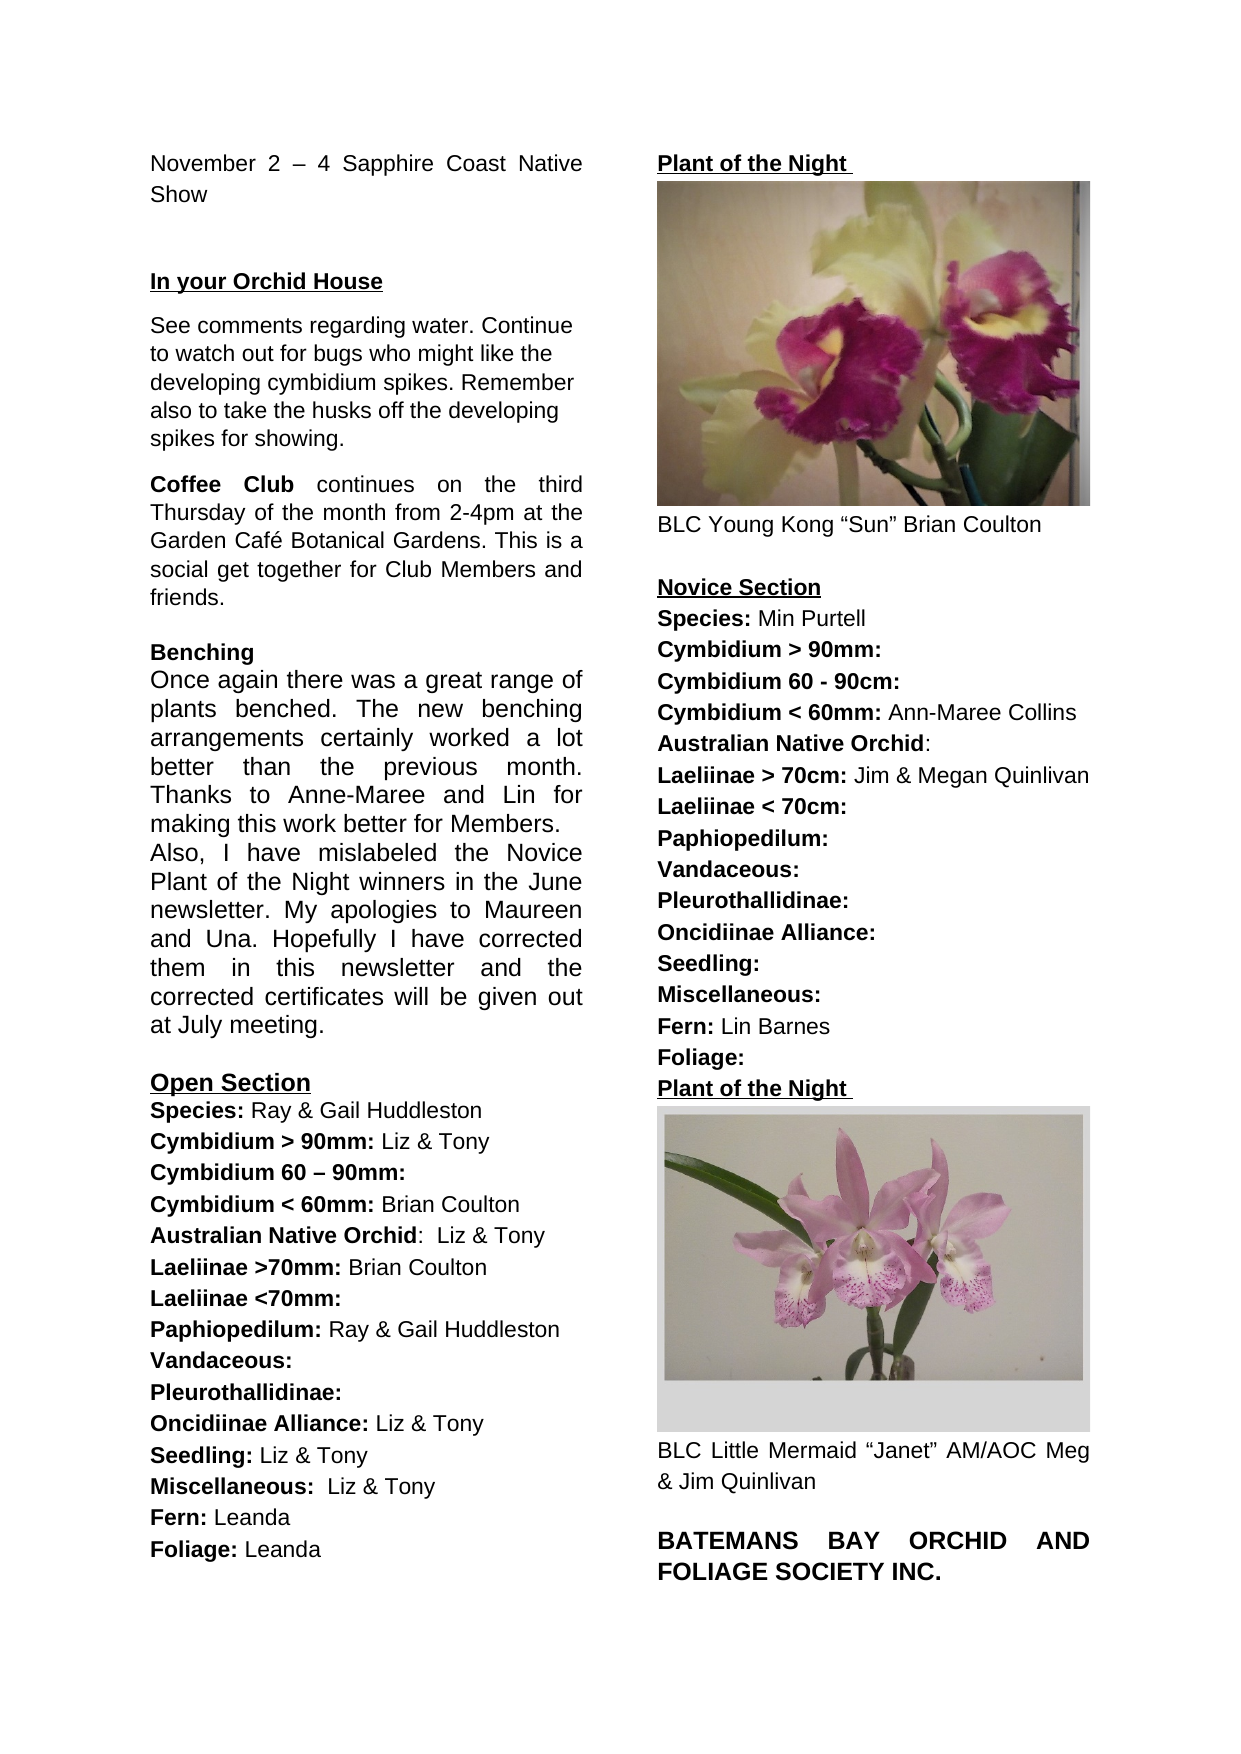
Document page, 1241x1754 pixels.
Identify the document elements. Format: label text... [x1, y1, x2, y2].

text Novice Section [657, 574, 1090, 600]
text Coffee Club continues on the third Thursday of the month from 2-4pm at the Garden Café Botanical Gardens. This is a social get together for Club Members and friends. [150, 471, 583, 611]
text Laeliinae >70mm: Brian Coulton [150, 1253, 583, 1280]
text Foliage: [657, 1044, 1090, 1070]
text Benching [150, 639, 583, 665]
text Australian Native Orchid: [657, 730, 1090, 757]
text Species: Min Purtell [657, 605, 1090, 631]
text Oncidiinae Alliance: Liz & Tony [150, 1410, 583, 1437]
text Species: Ray & Gail Huddleston [150, 1097, 583, 1123]
text Vandaceous: [150, 1347, 583, 1374]
text See comments regarding water. Continue to watch out for bugs who might like the developing cymbidium spikes. Remember also to take the husks off the developing spikes for showing. [150, 312, 583, 452]
text November 2 – 4 Sapphire Coast Native Show [150, 150, 583, 207]
text Laeliinae <70mm: [150, 1285, 583, 1311]
text Foliage: Leanda [150, 1536, 583, 1562]
text Pleurothallidinae: [150, 1379, 583, 1405]
text Cymbidium > 90mm: [657, 636, 1090, 663]
picture [657, 1106, 1091, 1432]
text Seedling: [657, 950, 1090, 976]
text Paphiopedilum: [657, 824, 1090, 851]
text Cymbidium 60 - 90cm: [657, 668, 1090, 694]
text Plant of the Night [657, 150, 1090, 176]
text Pleurothallidinae: [657, 887, 1090, 913]
text Cymbidium < 60mm: Ann-Maree Collins [657, 699, 1090, 725]
picture [657, 181, 1091, 506]
text Fern: Leanda [150, 1504, 583, 1531]
text Plant of the Night [657, 1075, 1090, 1102]
text BLC Little Mermaid “Janet” AM/AOC Meg & Jim Quinlivan [657, 1437, 1090, 1494]
text Cymbidium < 60mm: Brian Coulton [150, 1191, 583, 1217]
text Seedling: Liz & Tony [150, 1442, 583, 1468]
text In your Orchid House [150, 268, 583, 294]
text Miscellaneous: Liz & Tony [150, 1473, 583, 1499]
text BLC Young Kong “Sun” Brian Coulton [657, 511, 1090, 537]
text Miscellaneous: [657, 981, 1090, 1008]
text Once again there was a great range of plants benched. The new benching arrangements certainly worked a lot better than the previous month. Thanks to Anne-Maree and Lin for making this work better for Members. [150, 665, 583, 838]
text Cymbidium 60 – 90mm: [150, 1159, 583, 1186]
text Paphiopedilum: Ray & Gail Huddleston [150, 1316, 583, 1342]
text Laeliinae > 70cm: Jim & Megan Quinlivan [657, 762, 1090, 788]
text Cymbidium > 90mm: Liz & Tony [150, 1128, 583, 1154]
text Fern: Lin Barnes [657, 1013, 1090, 1039]
text Also, I have mislabeled the Novice Plant of the Night winners in the June newsletter. My apologies to Maureen and Una. Hopefully I have corrected them in this newsletter and the corrected certificates will be given out at July meeting. [150, 838, 583, 1039]
text BATEMANS BAY ORCHID AND FOLIAGE SOCIETY INC. [657, 1526, 1090, 1586]
text Australian Native Orchid: Liz & Tony [150, 1222, 583, 1248]
text Open Section [150, 1068, 583, 1097]
text Oncidiinae Alliance: [657, 918, 1090, 945]
text Laeliinae < 70cm: [657, 793, 1090, 819]
text Vandaceous: [657, 856, 1090, 882]
